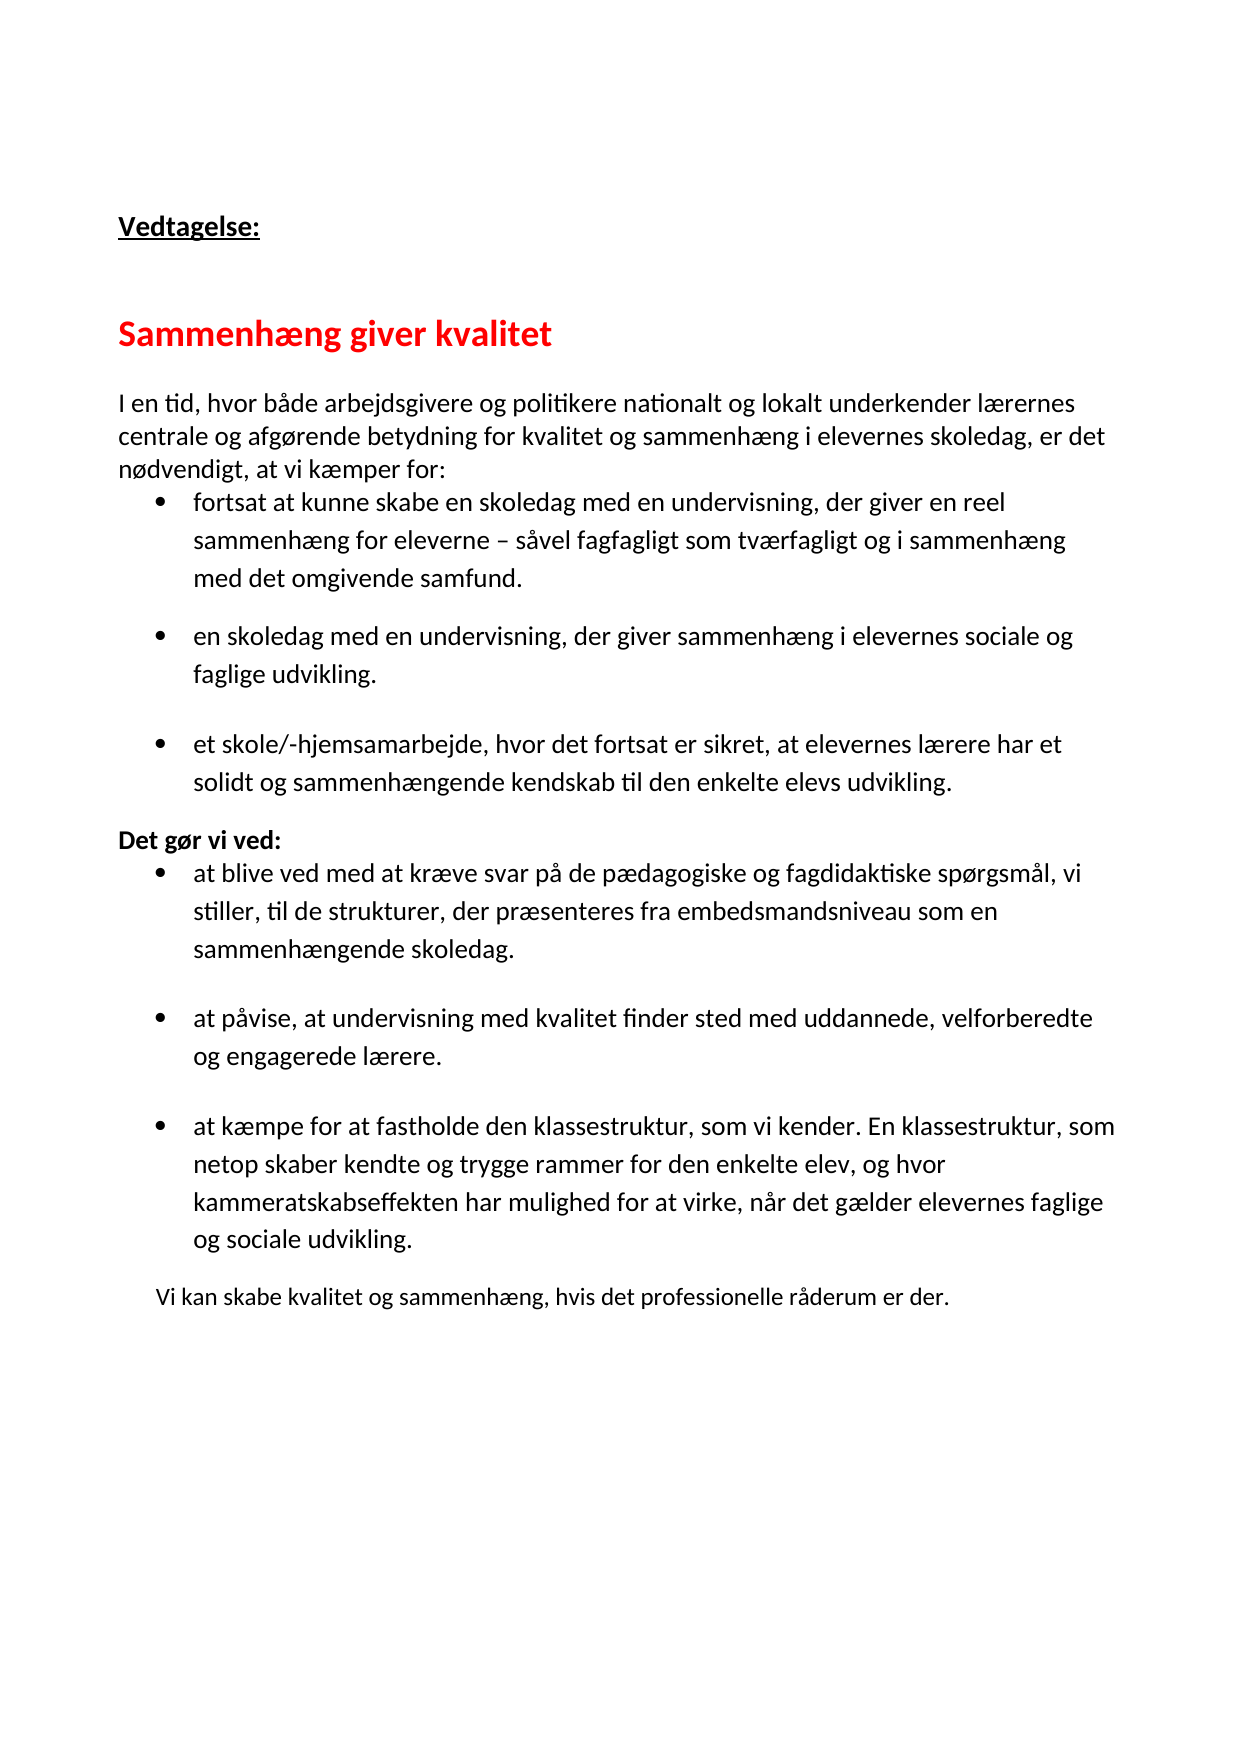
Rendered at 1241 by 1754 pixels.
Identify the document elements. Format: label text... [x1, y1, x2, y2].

text Sammenhæng giver kvalitet [118, 309, 1122, 355]
list en skoledag med en undervisning, der giver sammenhæng i elevernes sociale og faglige udvikling. [156, 619, 1122, 723]
list at kæmpe for at fastholde den klassestruktur, som vi kender. En klassestruktur, som netop skaber kendte og trygge rammer for den enkelte elev, og hvor kammeratskabseffekten har mulighed for at virke, når det gælder elevernes faglige og sociale udvikling. [156, 1109, 1122, 1256]
list at blive ved med at kræve svar på de pædagogiske og fagdidaktiske spørgsmål, vi stiller, til de strukturer, der præsenteres fra embedsmandsniveau som en sammenhængende skoledag. [156, 856, 1122, 997]
list et skole/-hjemsamarbejde, hvor det fortsat er sikret, at elevernes lærere har et solidt og sammenhængende kendskab til den enkelte elevs udvikling. [156, 727, 1122, 798]
text Det gør vi ved: [118, 823, 1122, 856]
list at påvise, at undervisning med kvalitet finder sted med uddannede, velforberedte og engagerede lærere. [156, 1002, 1122, 1105]
list fortsat at kunne skabe en skoledag med en undervisning, der giver en reel sammenhæng for eleverne – såvel fagfagligt som tværfagligt og i sammenhæng med det omgivende samfund. [156, 485, 1122, 594]
text Vedtagelse: [118, 208, 1122, 243]
text Vi kan skabe kvalitet og sammenhæng, hvis det professionelle råderum er der. [156, 1281, 1122, 1312]
text I en tid, hvor både arbejdsgivere og politikere nationalt og lokalt underkender lærernes centrale og afgørende betydning for kvalitet og sammenhæng i elevernes skoledag, er det nødvendigt, at vi kæmper for: [118, 386, 1122, 485]
